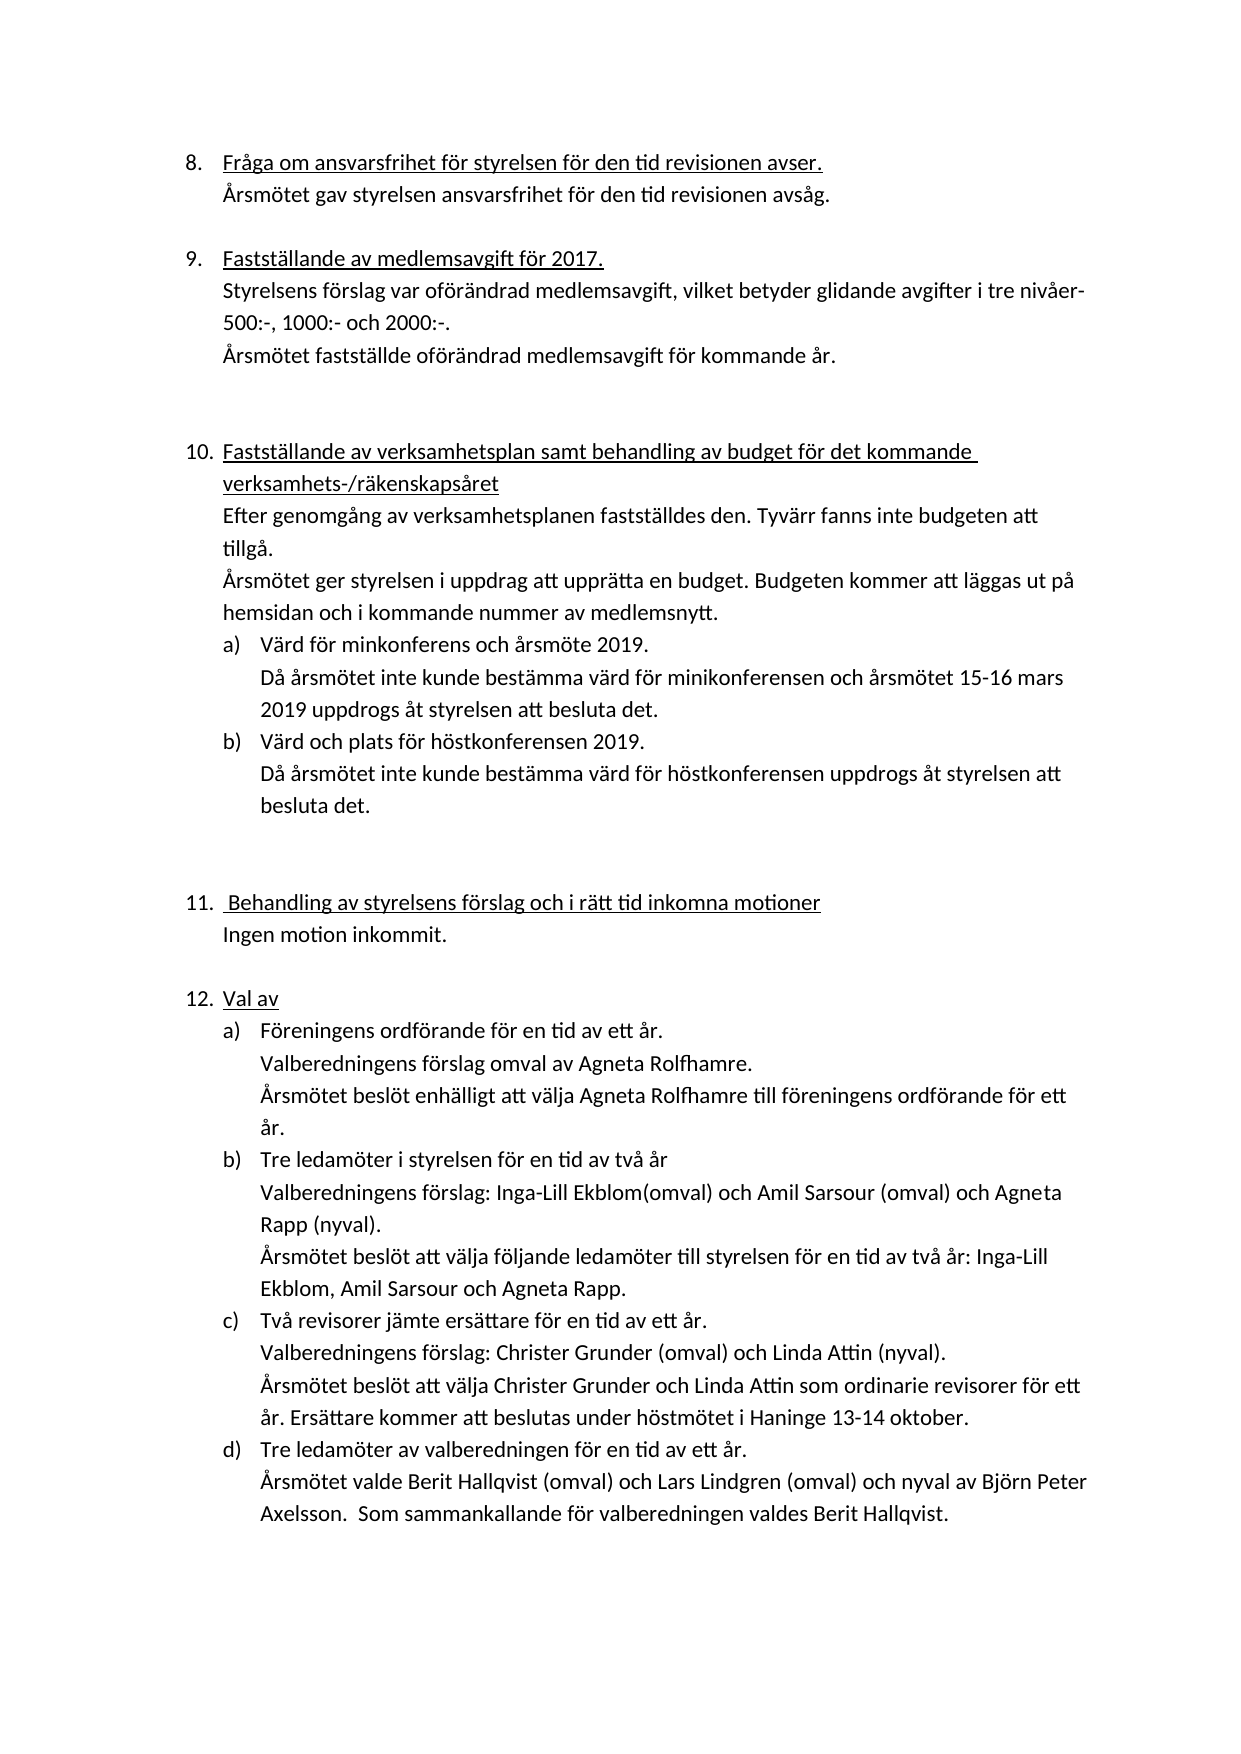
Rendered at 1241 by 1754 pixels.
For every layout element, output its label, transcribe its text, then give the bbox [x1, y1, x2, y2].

text Då årsmötet inte kunde bestämma värd för minikonferensen och årsmötet 15-16 mars 2019 uppdrogs åt styrelsen att besluta det. [260, 663, 1093, 723]
list Efter genomgång av verksamhetsplanen fastställdes den. Tyvärr fanns inte budgeten att tillgå. [223, 502, 1093, 562]
list Fastställande av medlemsavgift för 2017. [185, 244, 1093, 272]
list Årsmötet gav styrelsen ansvarsfrihet för den tid revisionen avsåg. [223, 180, 1093, 208]
list Tre ledamöter i styrelsen för en tid av två år [223, 1145, 1093, 1173]
list Värd och plats för höstkonferensen 2019. [223, 727, 1093, 755]
list Fråga om ansvarsfrihet för styrelsen för den tid revisionen avser. [185, 148, 1093, 176]
text Ingen motion inkommit. [223, 920, 1093, 948]
list Värd för minkonferens och årsmöte 2019. [223, 630, 1093, 658]
list Årsmötet valde Berit Hallqvist (omval) och Lars Lindgren (omval) och nyval av Björn Peter Axelsson. Som sammankallande för valberedningen valdes Berit Hallqvist. [260, 1467, 1093, 1527]
list Tre ledamöter av valberedningen för en tid av ett år. [223, 1435, 1093, 1463]
list Valberedningens förslag: Inga-Lill Ekblom(omval) och Amil Sarsour (omval) och Agneta Rapp (nyval). [260, 1178, 1093, 1238]
list Två revisorer jämte ersättare för en tid av ett år. [223, 1306, 1093, 1334]
list Fastställande av verksamhetsplan samt behandling av budget för det kommande verksamhets-/räkenskapsåret [185, 437, 1093, 497]
list Styrelsens förslag var oförändrad medlemsavgift, vilket betyder glidande avgifter i tre nivåer- 500:-, 1000:- och 2000:-. [223, 276, 1093, 337]
text Då årsmötet inte kunde bestämma värd för höstkonferensen uppdrogs åt styrelsen att besluta det. [260, 759, 1093, 819]
list Årsmötet ger styrelsen i uppdrag att upprätta en budget. Budgeten kommer att läggas ut på hemsidan och i kommande nummer av medlemsnytt. [223, 566, 1093, 626]
list Behandling av styrelsens förslag och i rätt tid inkomna motioner [185, 888, 1093, 916]
list Årsmötet beslöt att välja Christer Grunder och Linda Attin som ordinarie revisorer för ett år. Ersättare kommer att beslutas under höstmötet i Haninge 13-14 oktober. [260, 1371, 1093, 1431]
list Årsmötet beslöt enhälligt att välja Agneta Rolfhamre till föreningens ordförande för ett år. [260, 1081, 1093, 1141]
list Val av [185, 984, 1093, 1012]
list Valberedningens förslag omval av Agneta Rolfhamre. [260, 1049, 1093, 1077]
list Valberedningens förslag: Christer Grunder (omval) och Linda Attin (nyval). [260, 1338, 1093, 1367]
list Föreningens ordförande för en tid av ett år. [223, 1017, 1093, 1045]
list Årsmötet beslöt att välja följande ledamöter till styrelsen för en tid av två år: Inga-Lill Ekblom, Amil Sarsour och Agneta Rapp. [260, 1242, 1093, 1302]
list Årsmötet fastställde oförändrad medlemsavgift för kommande år. [223, 341, 1093, 369]
